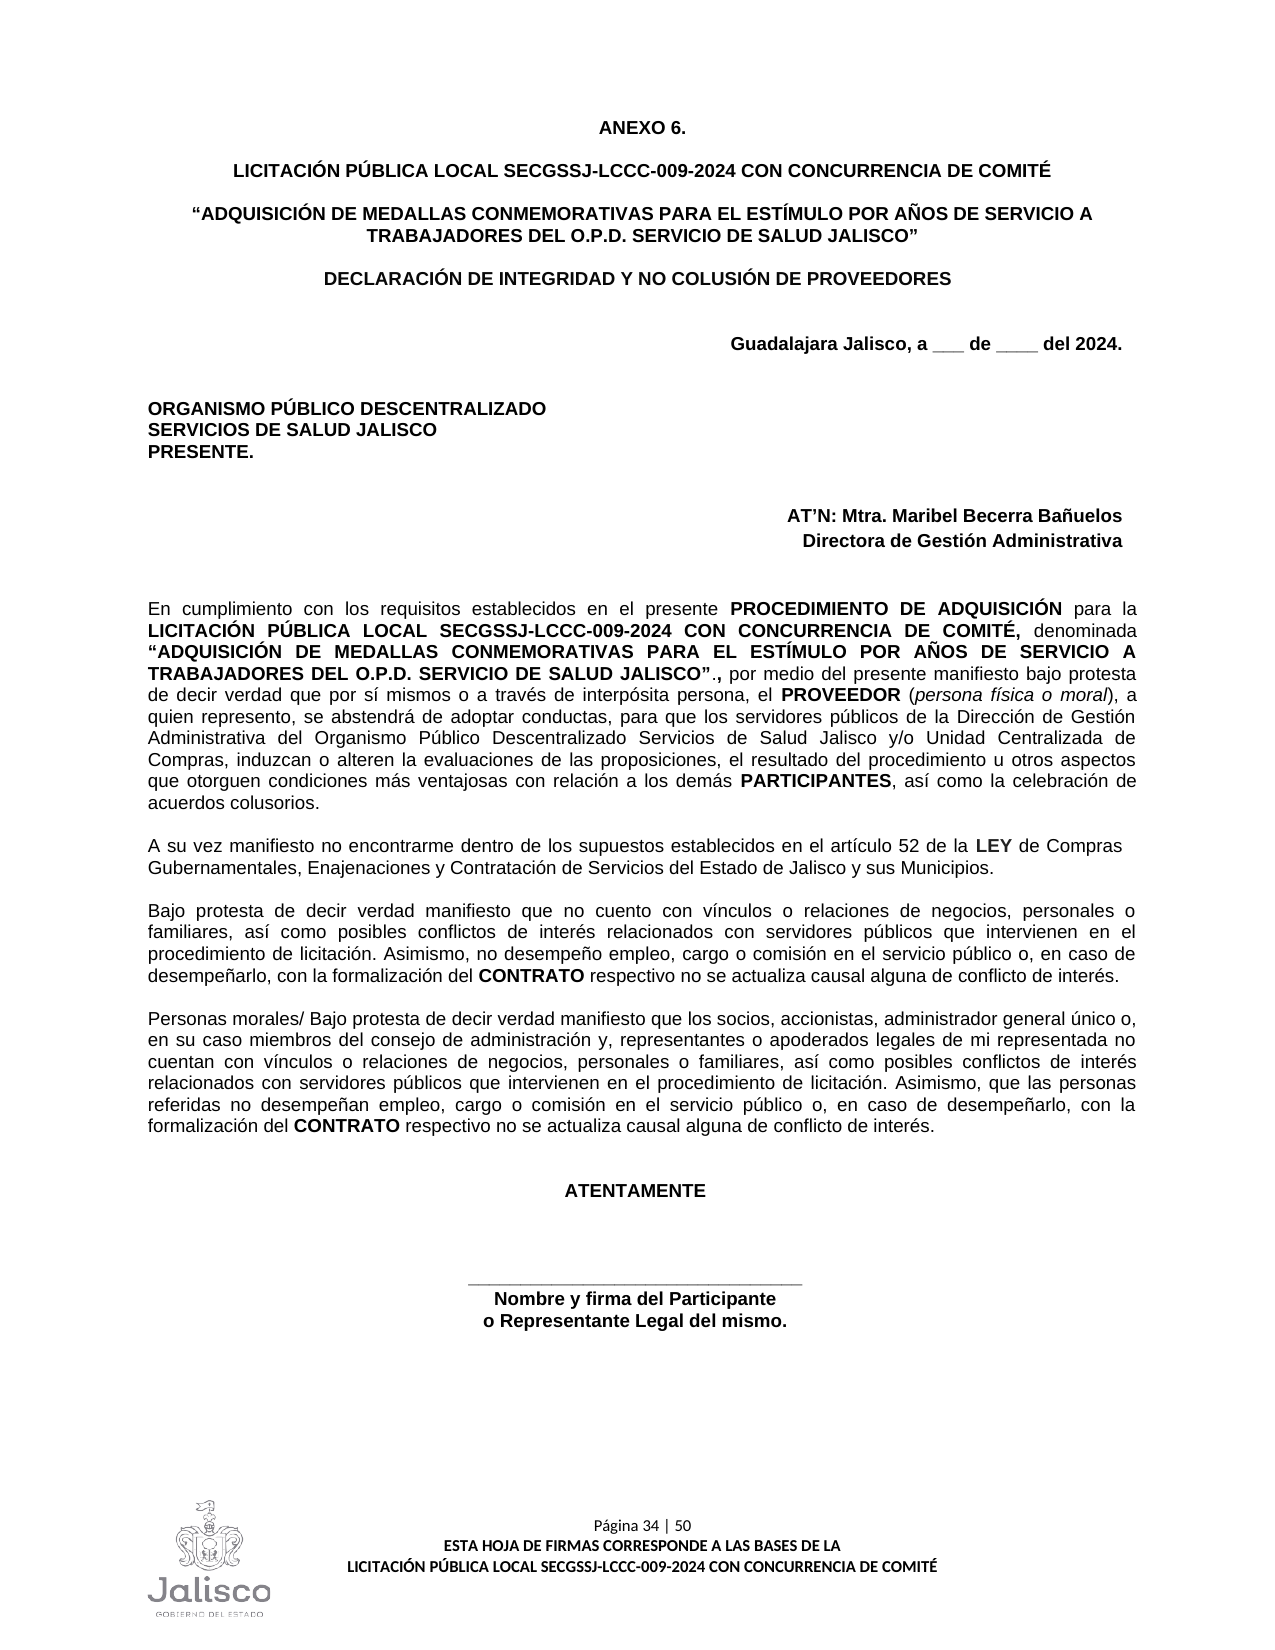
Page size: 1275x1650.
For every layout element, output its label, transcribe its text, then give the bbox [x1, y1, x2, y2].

text ORGANISMO PÚBLICO DESCENTRALIZADO [148, 397, 1122, 419]
text ATENTAMENTE [148, 1180, 1122, 1202]
text o Representante Legal del mismo. [148, 1309, 1122, 1331]
text “ADQUISICIÓN DE MEDALLAS CONMEMORATIVAS PARA EL ESTÍMULO POR AÑOS DE SERVICIO A TRABAJADORES DEL O.P.D. SERVICIO DE SALUD JALISCO” [148, 203, 1137, 246]
text SERVICIOS DE SALUD JALISCO [148, 419, 1122, 440]
text A su vez manifiesto no encontrarme dentro de los supuestos establecidos en el artículo 52 de la LEY de Compras Gubernamentales, Enajenaciones y Contratación de Servicios del Estado de Jalisco y sus Municipios. [148, 835, 1122, 878]
text En cumplimiento con los requisitos establecidos en el presente PROCEDIMIENTO DE ADQUISICIÓN para la LICITACIÓN PÚBLICA LOCAL SECGSSJ-LCCC-009-2024 CON CONCURRENCIA DE COMITÉ, denominada “ADQUISICIÓN DE MEDALLAS CONMEMORATIVAS PARA EL ESTÍMULO POR AÑOS DE SERVICIO A TRABAJADORES DEL O.P.D. SERVICIO DE SALUD JALISCO”., por medio del presente manifiesto bajo protesta de decir verdad que por sí mismos o a través de interpósita persona, el PROVEEDOR (persona física o moral), a quien represento, se abstendrá de adoptar conductas, para que los servidores públicos de la Dirección de Gestión Administrativa del Organismo Público Descentralizado Servicios de Salud Jalisco y/o Unidad Centralizada de Compras, induzcan o alteren la evaluaciones de las proposiciones, el resultado del procedimiento u otros aspectos que otorguen condiciones más ventajosas con relación a los demás PARTICIPANTES, así como la celebración de acuerdos colusorios. [148, 598, 1137, 813]
text ________________________________ [148, 1266, 1122, 1288]
text Bajo protesta de decir verdad manifiesto que no cuento con vínculos o relaciones de negocios, personales o familiares, así como posibles conflictos de interés relacionados con servidores públicos que intervienen en el procedimiento de licitación. Asimismo, no desempeño empleo, cargo o comisión en el servicio público o, en caso de desempeñarlo, con la formalización del CONTRATO respectivo no se actualiza causal alguna de conflicto de interés. [148, 900, 1137, 986]
text Nombre y firma del Participante [148, 1288, 1122, 1309]
text Personas morales/ Bajo protesta de decir verdad manifiesto que los socios, accionistas, administrador general único o, en su caso miembros del consejo de administración y, representantes o apoderados legales de mi representada no cuentan con vínculos o relaciones de negocios, personales o familiares, así como posibles conflictos de interés relacionados con servidores públicos que intervienen en el procedimiento de licitación. Asimismo, que las personas referidas no desempeñan empleo, cargo o comisión en el servicio público o, en caso de desempeñarlo, con la formalización del CONTRATO respectivo no se actualiza causal alguna de conflicto de interés. [148, 1007, 1137, 1137]
picture [147, 1500, 271, 1617]
text PRESENTE. [148, 440, 1122, 462]
text Directora de Gestión Administrativa [148, 530, 1122, 551]
text Guadalajara Jalisco, a ___ de ____ del 2024. [148, 333, 1122, 354]
text LICITACIÓN PÚBLICA LOCAL SECGSSJ-LCCC-009-2024 CON CONCURRENCIA DE COMITÉ [148, 160, 1137, 182]
text ANEXO 6. [148, 117, 1137, 138]
text DECLARACIÓN DE INTEGRIDAD Y NO COLUSIÓN DE PROVEEDORES [148, 268, 1122, 289]
text AT’N: Mtra. Maribel Becerra Bañuelos [148, 505, 1122, 527]
